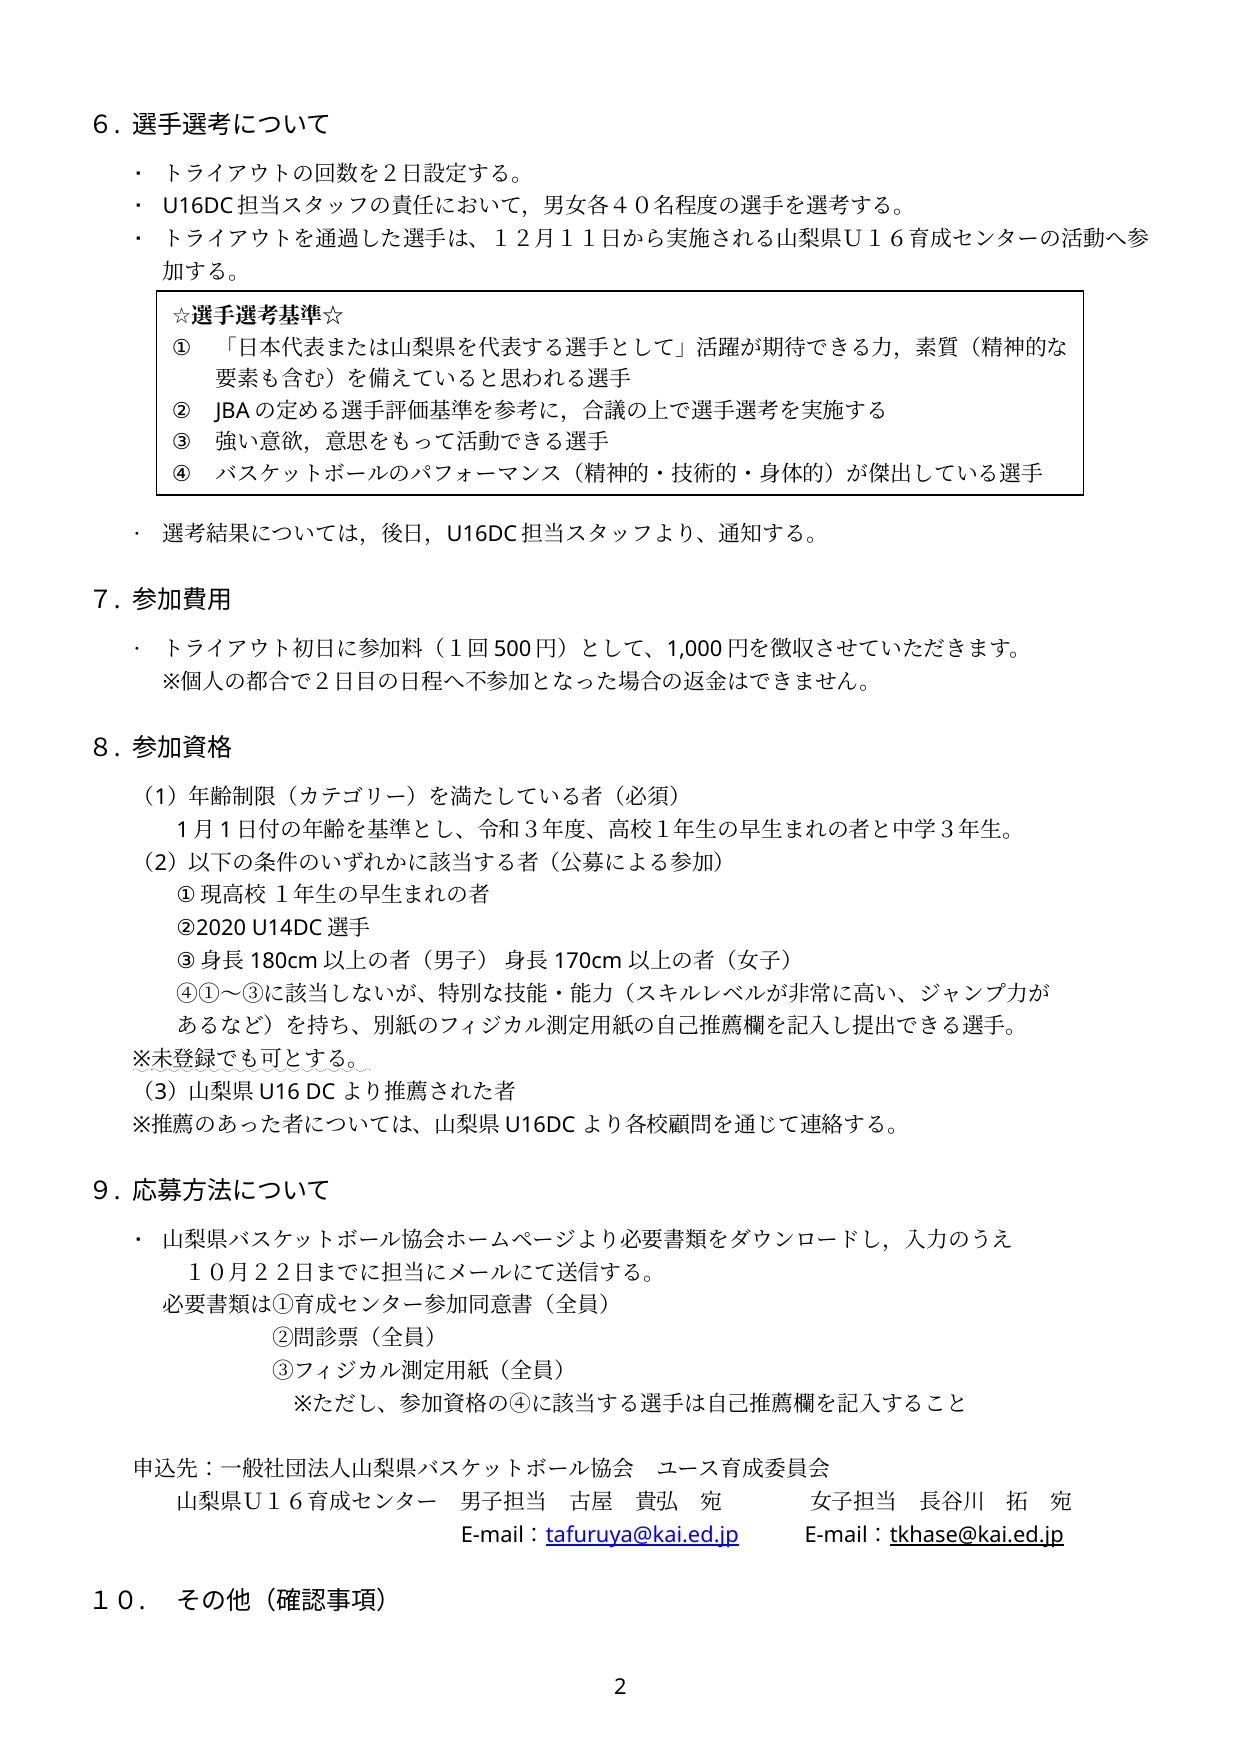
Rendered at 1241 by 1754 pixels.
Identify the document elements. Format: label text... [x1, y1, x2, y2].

text E-mail：tafuruya@kai.ed.jp E-mail：tkhase@kai.ed.jp [89, 1517, 1152, 1549]
list ※個人の都合で２日目の日程へ不参加となった場合の返金はできません。 [162, 664, 1152, 696]
list ③フィジカル測定用紙（全員） [162, 1353, 1152, 1385]
list 山梨県バスケットボール協会ホームページより必要書類をダウンロードし，入力のうえ [133, 1221, 1152, 1254]
list ③身長 180cm 以上の者（男子） 身長 170cm 以上の者（女子） [132, 942, 1152, 975]
text 1月1日付の年齢を基準とし、令和３年度、高校１年生の早生まれの者と中学３年生。 [89, 811, 1152, 844]
list ②問診票（全員） [162, 1320, 1152, 1353]
list （2）以下の条件のいずれかに該当する者（公募による参加） [132, 844, 1152, 877]
list その他（確認事項） [89, 1566, 1152, 1631]
list ②2020 U14DC選手 [132, 910, 1152, 942]
list U16DC担当スタッフの責任において，男女各４０名程度の選手を選考する。 [133, 188, 1152, 221]
list ※未登録でも可とする。 [132, 1041, 1152, 1074]
list （1）年齢制限（カテゴリー）を満たしている者（必須） [132, 778, 1152, 811]
list ※ただし、参加資格の④に該当する選手は自己推薦欄を記入すること [162, 1385, 1152, 1418]
list トライアウトを通過した選手は、１２月１１日から実施される山梨県Ｕ１６育成センターの活動へ参加する。 [133, 221, 1152, 286]
text 申込先：一般社団法人山梨県バスケットボール協会 ユース育成委員会 [89, 1451, 1152, 1484]
list 応募方法について [89, 1156, 1152, 1221]
list 選手選考について [89, 89, 1152, 155]
list トライアウト初日に参加料（１回500円）として、1,000円を徴収させていただきます。 [133, 631, 1152, 664]
list ①現高校 １年生の早生まれの者 [132, 877, 1152, 910]
text 山梨県Ｕ１６育成センター 男子担当 古屋 貴弘 宛 女子担当 長谷川 拓 宛 [89, 1484, 1152, 1517]
list 選考結果については，後日，U16DC担当スタッフより、通知する。 [133, 516, 1152, 549]
list （3）山梨県U16 DC より推薦された者 [132, 1074, 1152, 1107]
list 参加費用 [89, 565, 1152, 631]
list トライアウトの回数を２日設定する。 [133, 155, 1152, 188]
list ④①～③に該当しないが、特別な技能・能力（スキルレベルが非常に高い、ジャンプ力が [132, 975, 1152, 1008]
list あるなど）を持ち、別紙のフィジカル測定用紙の自己推薦欄を記入し提出できる選手。 [132, 1008, 1152, 1041]
list ※推薦のあった者については、山梨県U16DC より各校顧問を通じて連絡する。 [132, 1107, 1152, 1139]
list １０月２２日までに担当にメールにて送信する。 [162, 1254, 1152, 1287]
list 必要書類は①育成センター参加同意書（全員） [162, 1287, 1152, 1320]
list 参加資格 [89, 713, 1152, 778]
